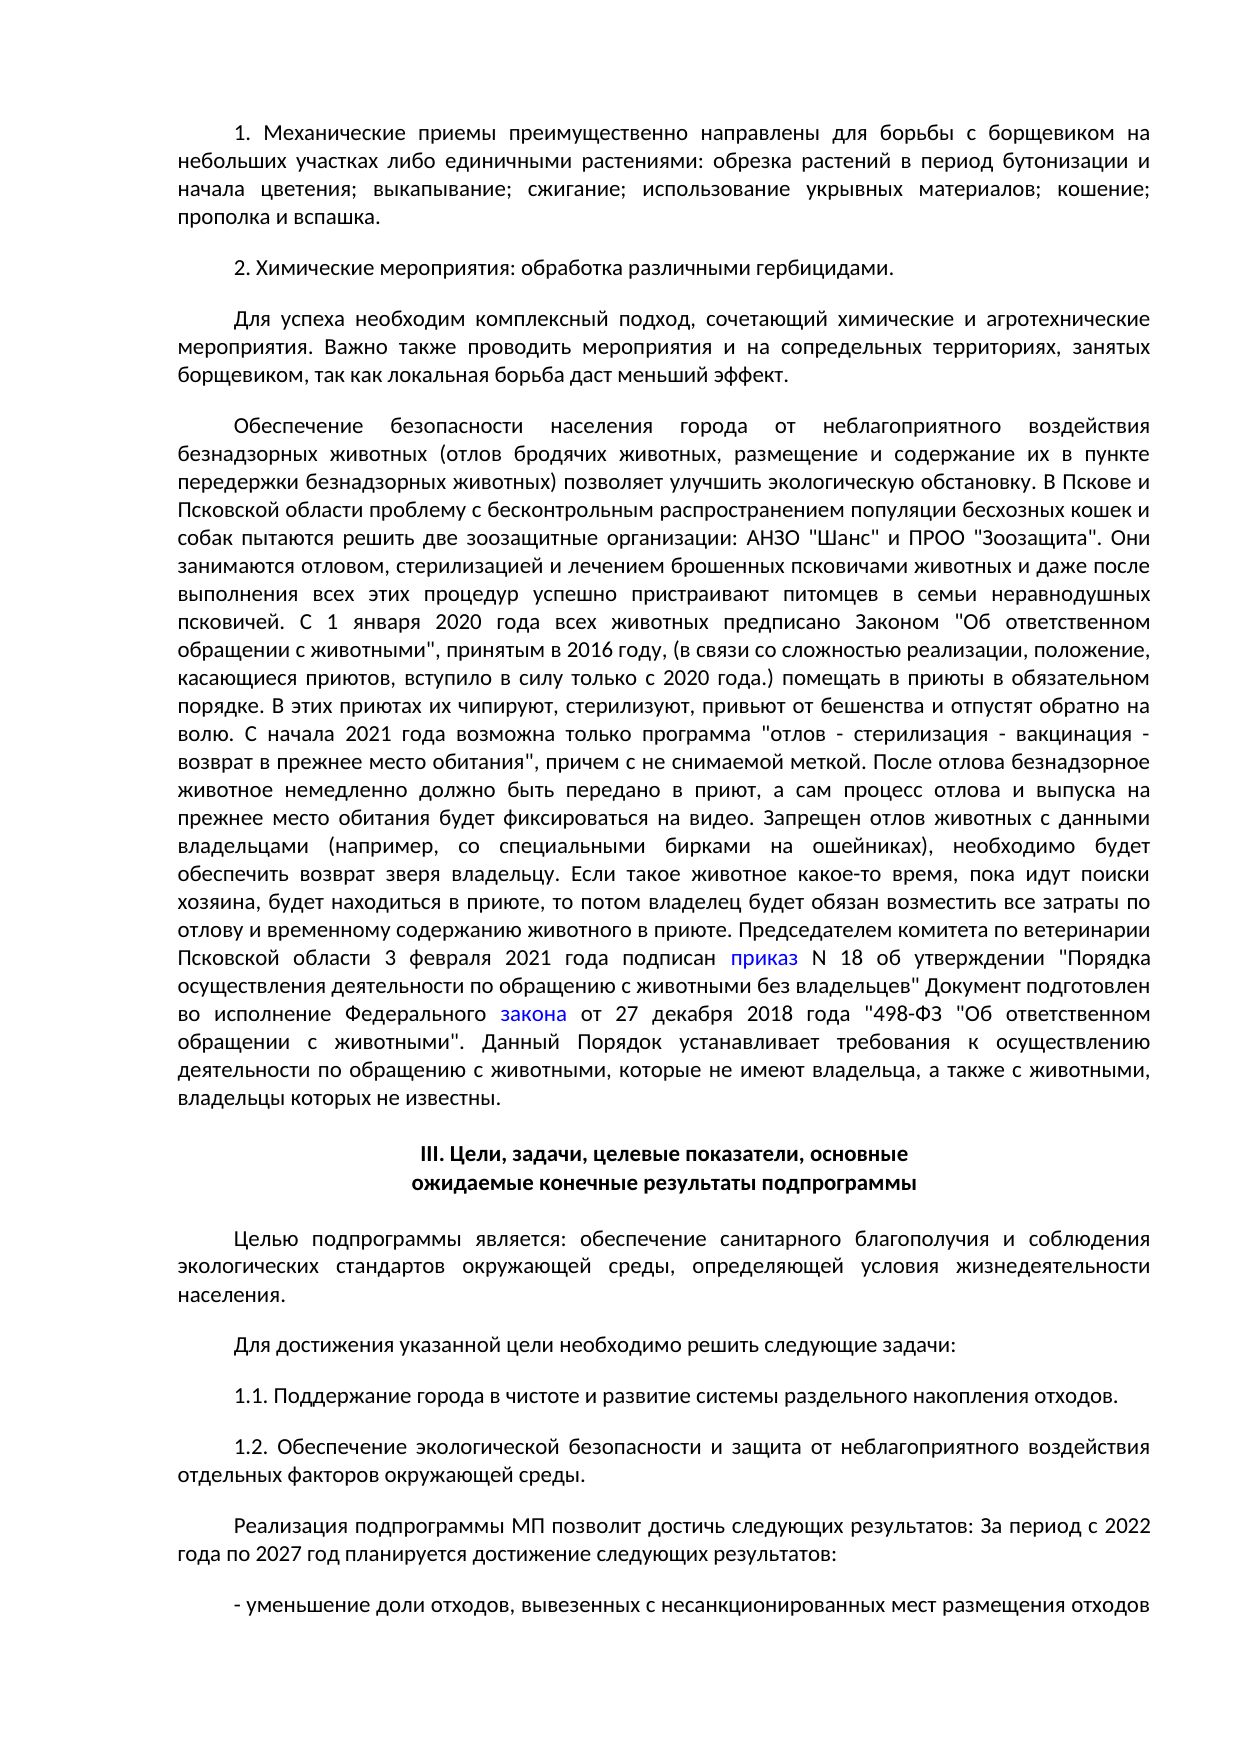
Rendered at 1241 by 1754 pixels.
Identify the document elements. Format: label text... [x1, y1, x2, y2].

text 1.2. Обеспечение экологической безопасности и защита от неблагоприятного воздействия отдельных факторов окружающей среды. [177, 1432, 1152, 1488]
text 2. Химические мероприятия: обработка различными гербицидами. [177, 253, 1152, 281]
text 1.1. Поддержание города в чистоте и развитие системы раздельного накопления отходов. [177, 1382, 1152, 1409]
text Реализация подпрограммы МП позволит достичь следующих результатов: За период с 2022 года по 2027 год планируется достижение следующих результатов: [177, 1511, 1152, 1567]
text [177, 1590, 1152, 1618]
text Целью подпрограммы является: обеспечение санитарного благополучия и соблюдения экологических стандартов окружающей среды, определяющей условия жизнедеятельности населения. [177, 1224, 1152, 1308]
text Обеспечение безопасности населения города от неблагоприятного воздействия безнадзорных животных (отлов бродячих животных, размещение и содержание их в пункте передержки безнадзорных животных) позволяет улучшить экологическую обстановку. В Пскове и Псковской области проблему с бесконтрольным распространением популяции бесхозных кошек и собак пытаются решить две зоозащитные организации: АНЗО "Шанс" и ПРОО "Зоозащита". Они занимаются отловом, стерилизацией и лечением брошенных псковичами животных и даже после выполнения всех этих процедур успешно пристраивают питомцев в семьи неравнодушных псковичей. С 1 января 2020 года всех животных предписано Законом "Об ответственном обращении с животными", принятым в 2016 году, (в связи со сложностью реализации, положение, касающиеся приютов, вступило в силу только с 2020 года.) помещать в приюты в обязательном порядке. В этих приютах их чипируют, стерилизуют, привьют от бешенства и отпустят обратно на волю. С начала 2021 года возможна только программа "отлов - стерилизация - вакцинация - возврат в прежнее место обитания", причем с не снимаемой меткой. После отлова безнадзорное животное немедленно должно быть передано в приют, а сам процесс отлова и выпуска на прежнее место обитания будет фиксироваться на видео. Запрещен отлов животных с данными владельцами (например, со специальными бирками на ошейниках), необходимо будет обеспечить возврат зверя владельцу. Если такое животное какое-то время, пока идут поиски хозяина, будет находиться в приюте, то потом владелец будет обязан возместить все затраты по отлову и временному содержанию животного в приюте. Председателем комитета по ветеринарии Псковской области 3 февраля 2021 года подписан приказ N 18 об утверждении "Порядка осуществления деятельности по обращению с животными без владельцев" Документ подготовлен во исполнение Федерального закона от 27 декабря 2018 года "498-ФЗ "Об ответственном обращении с животными". Данный Порядок устанавливает требования к осуществлению деятельности по обращению с животными, которые не имеют владельца, а также с животными, владельцы которых не известны. [177, 411, 1152, 1112]
text Для достижения указанной цели необходимо решить следующие задачи: [177, 1331, 1152, 1359]
text Для успеха необходим комплексный подход, сочетающий химические и агротехнические мероприятия. Важно также проводить мероприятия и на сопредельных территориях, занятых борщевиком, так как локальная борьба даст меньший эффект. [177, 304, 1152, 388]
title III. Цели, задачи, целевые показатели, основные [177, 1139, 1152, 1168]
title ожидаемые конечные результаты подпрограммы [177, 1168, 1152, 1196]
text 1. Механические приемы преимущественно направлены для борьбы с борщевиком на небольших участках либо единичными растениями: обрезка растений в период бутонизации и начала цветения; выкапывание; сжигание; использование укрывных материалов; кошение; прополка и вспашка. [177, 118, 1152, 230]
